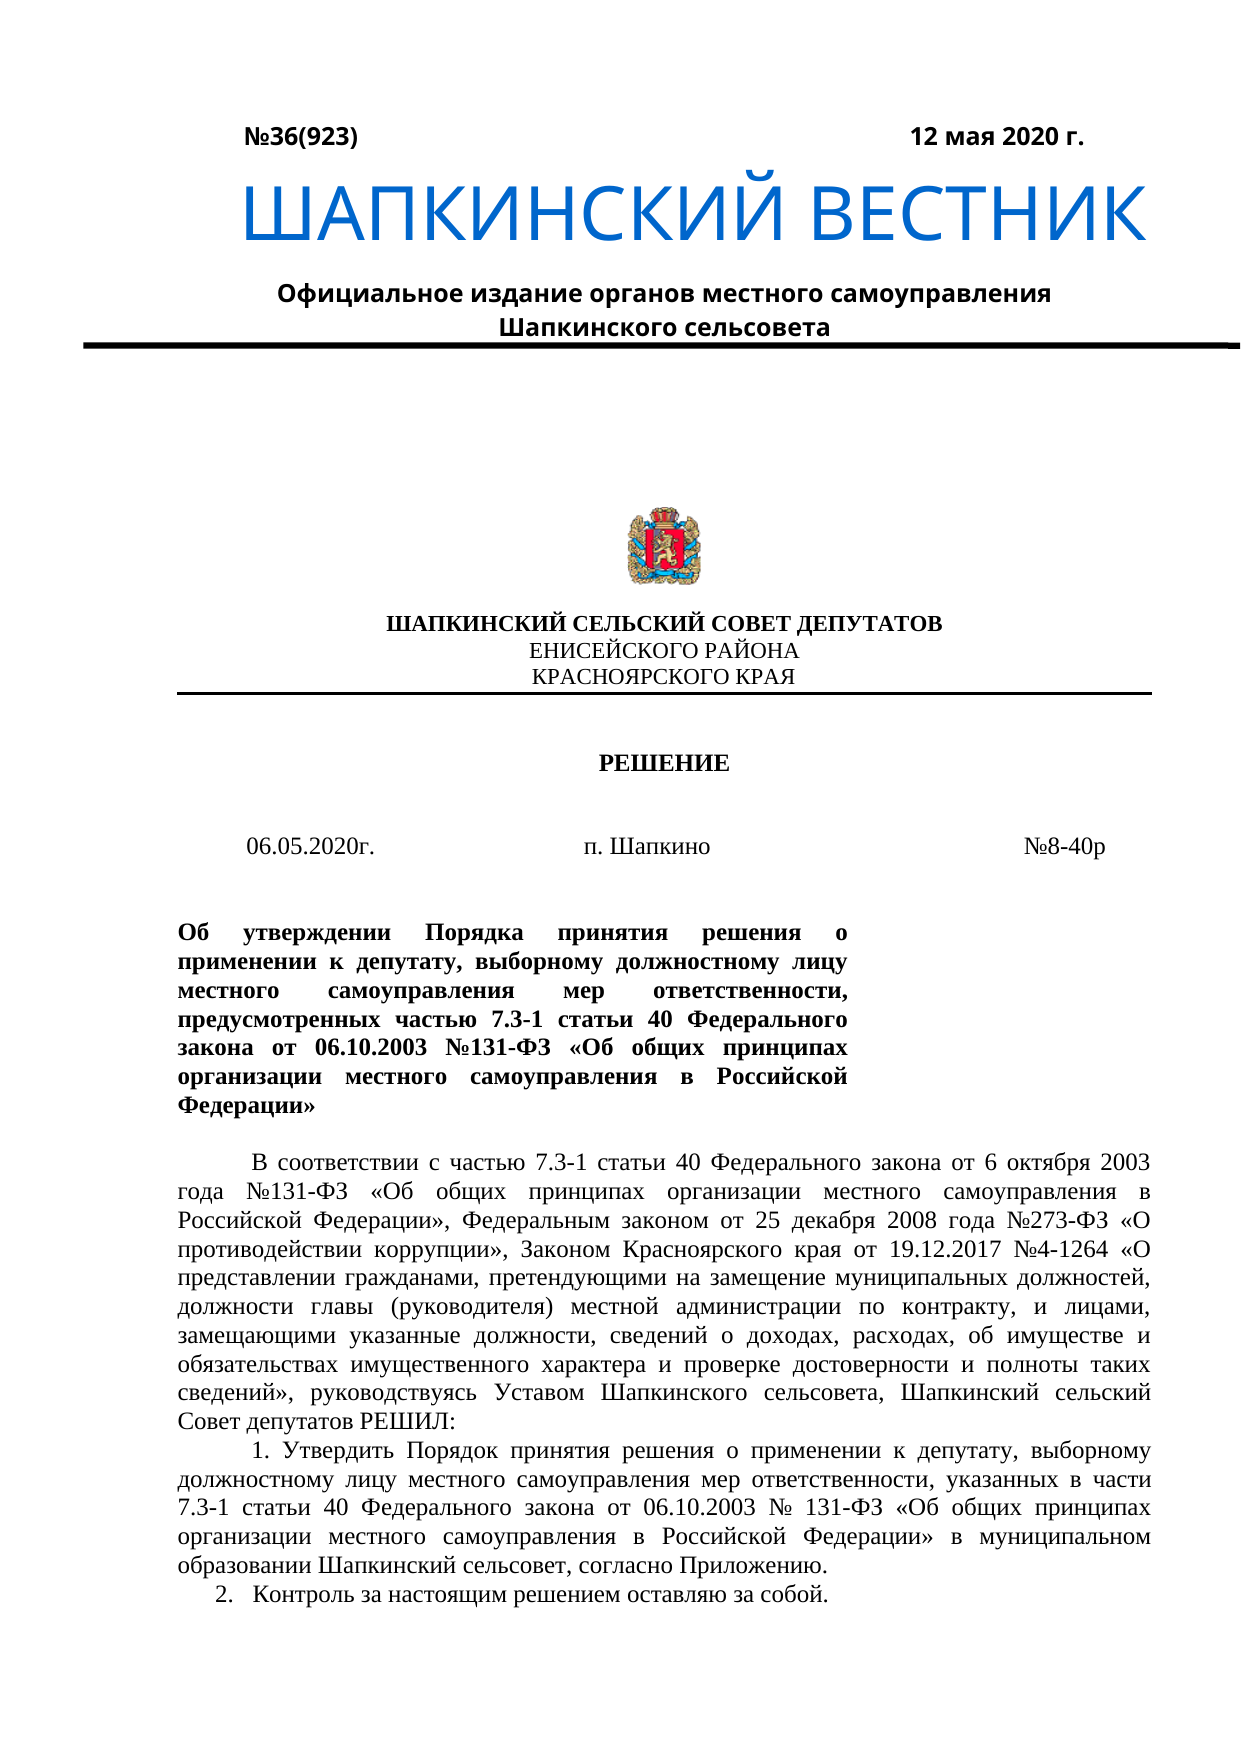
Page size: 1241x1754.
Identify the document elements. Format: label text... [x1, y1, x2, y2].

text №36(923) 12 мая 2020 г. [177, 118, 1152, 152]
picture [627, 507, 702, 586]
text КРАСНОЯРСКОГО КРАЯ [177, 663, 1152, 692]
text Шапкинского сельсовета [177, 309, 1152, 342]
text 1. Утвердить Порядок принятия решения о применении к депутату, выборному должностному лицу местного самоуправления мер ответственности, указанных в части 7.3-1 статьи 40 Федерального закона от 06.10.2003 № 131-ФЗ «Об общих принципах организации местного самоуправления в Российской Федерации» в муниципальном образовании Шапкинский сельсовет, согласно Приложению. [177, 1435, 1152, 1579]
text 06.05.2020г. п. Шапкино №8-40р [215, 831, 1152, 860]
text ЕНИСЕЙСКОГО РАЙОНА [177, 637, 1152, 663]
text Об утверждении Порядка принятия решения о применении к депутату, выборному должностному лицу местного самоуправления мер ответственности, предусмотренных частью 7.3-1 статьи 40 Федерального закона от 06.10.2003 №131-ФЗ «Об общих принципах организации местного самоуправления в Российской Федерации» [177, 917, 848, 1119]
text РЕШЕНИЕ [398, 748, 1152, 777]
list Контроль за настоящим решением оставляю за собой. [215, 1579, 1152, 1607]
text В соответствии с частью 7.3-1 статьи 40 Федерального закона от 6 октября 2003 года №131-ФЗ «Об общих принципах организации местного самоуправления в Российской Федерации», Федеральным законом от 25 декабря 2008 года №273-ФЗ «О противодействии коррупции», Законом Красноярского края от 19.12.2017 №4-1264 «О представлении гражданами, претендующими на замещение муниципальных должностей, должности главы (руководителя) местной администрации по контракту, и лицами, замещающими указанные должности, сведений о доходах, расходах, об имуществе и обязательствах имущественного характера и проверке достоверности и полноты таких сведений», руководствуясь Уставом Шапкинского сельсовета, Шапкинский сельский Совет депутатов РЕШИЛ: [177, 1147, 1152, 1435]
text ШАПКИНСКИЙ СЕЛЬСКИЙ СОВЕТ ДЕПУТАТОВ [177, 610, 1152, 637]
text Официальное издание органов местного самоуправления [177, 276, 1152, 309]
